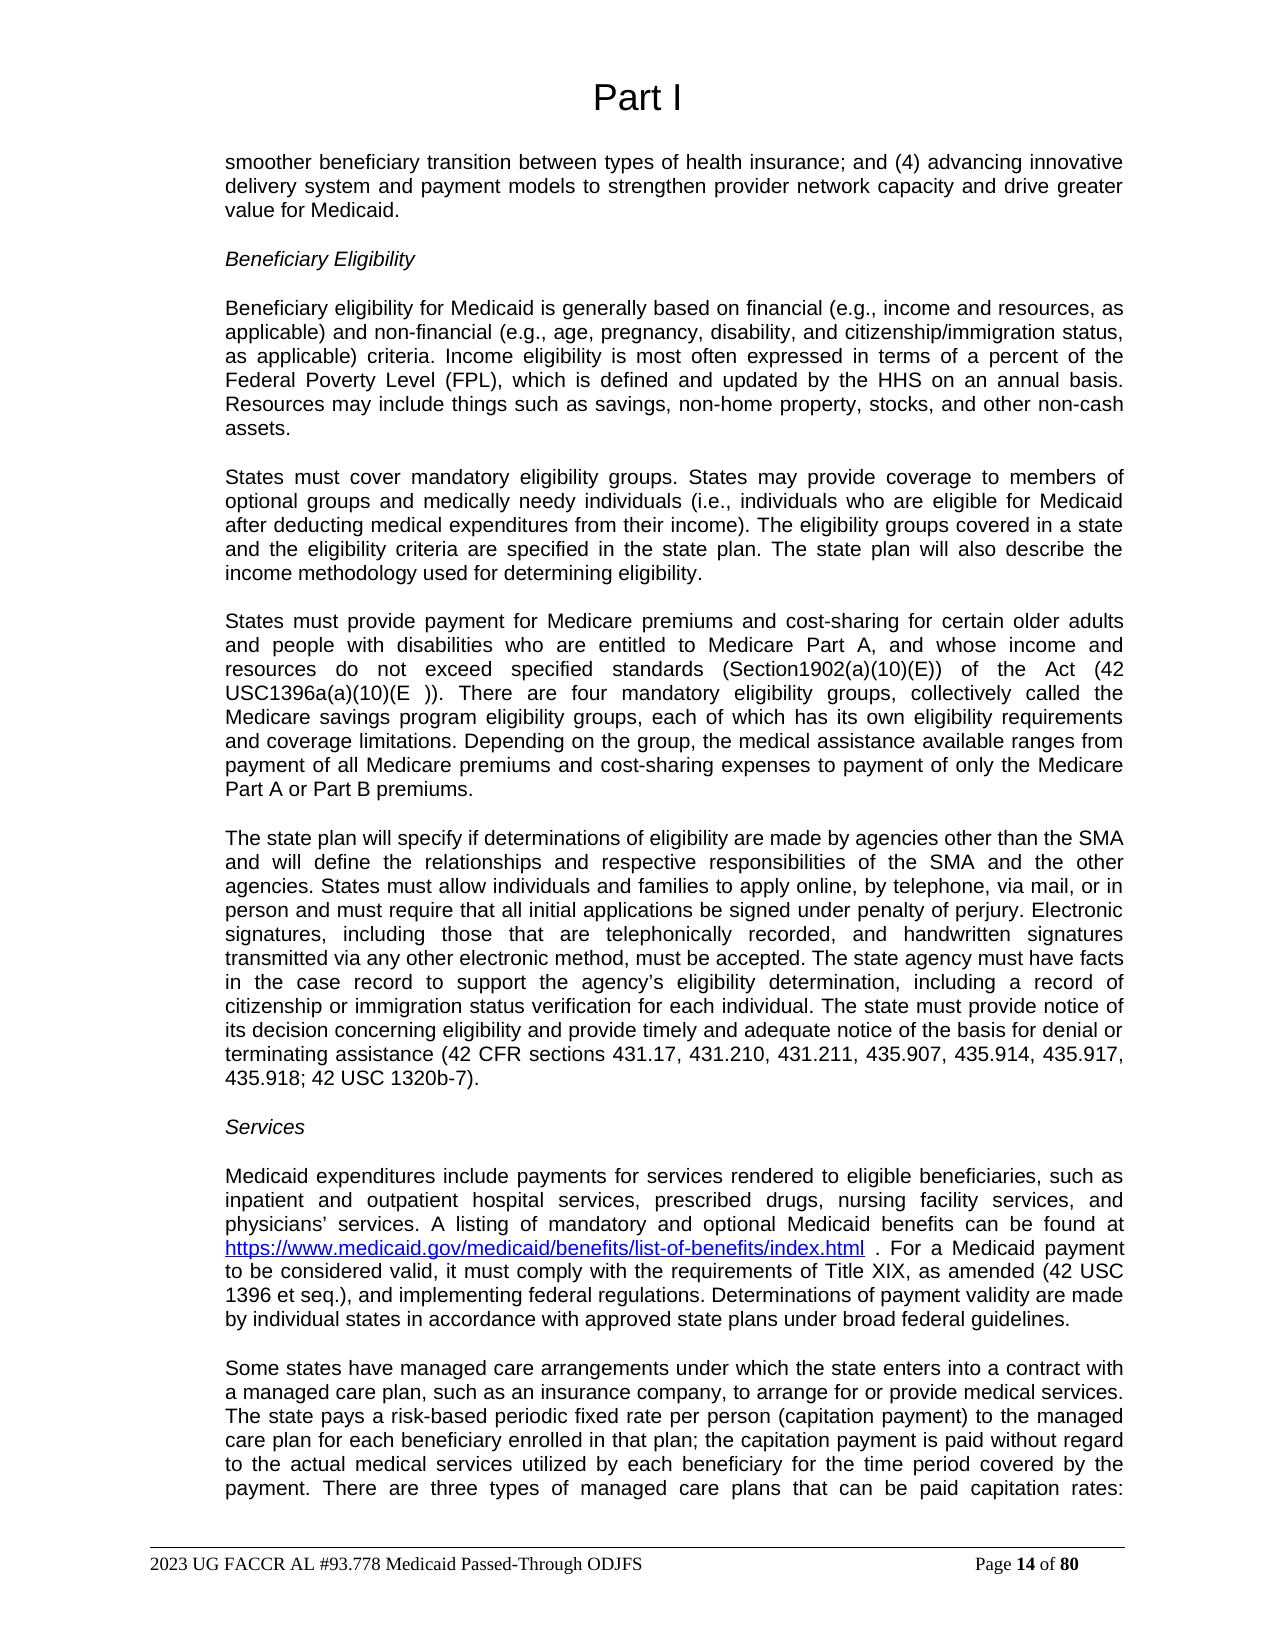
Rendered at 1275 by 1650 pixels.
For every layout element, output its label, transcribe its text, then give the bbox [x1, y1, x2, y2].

text The state plan will specify if determinations of eligibility are made by agencies other than the SMA and will define the relationships and respective responsibilities of the SMA and the other agencies. States must allow individuals and families to apply online, by telephone, via mail, or in person and must require that all initial applications be signed under penalty of perjury. Electronic signatures, including those that are telephonically recorded, and handwritten signatures transmitted via any other electronic method, must be accepted. The state agency must have facts in the case record to support the agency’s eligibility determination, including a record of citizenship or immigration status verification for each individual. The state must provide notice of its decision concerning eligibility and provide timely and adequate notice of the basis for denial or terminating assistance (42 CFR sections 431.17, 431.210, 431.211, 435.907, 435.914, 435.917, 435.918; 42 USC 1320b-7). [225, 826, 1125, 1089]
text States must cover mandatory eligibility groups. States may provide coverage to members of optional groups and medically needy individuals (i.e., individuals who are eligible for Medicaid after deducting medical expenditures from their income). The eligibility groups covered in a state and the eligibility criteria are specified in the state plan. The state plan will also describe the income methodology used for determining eligibility. [225, 464, 1125, 584]
text Medicaid expenditures include payments for services rendered to eligible beneficiaries, such as inpatient and outpatient hospital services, prescribed drugs, nursing facility services, and physicians’ services. A listing of mandatory and optional Medicaid benefits can be found at https://www.medicaid.gov/medicaid/benefits/list-of-benefits/index.html . For a Medicaid payment to be considered valid, it must comply with the requirements of Title XIX, as amended (42 USC 1396 et seq.), and implementing federal regulations. Determinations of payment validity are made by individual states in accordance with approved state plans under broad federal guidelines. [225, 1163, 1125, 1331]
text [225, 150, 1125, 222]
text Beneficiary eligibility for Medicaid is generally based on financial (e.g., income and resources, as applicable) and non-financial (e.g., age, pregnancy, disability, and citizenship/immigration status, as applicable) criteria. Income eligibility is most often expressed in terms of a percent of the Federal Poverty Level (FPL), which is defined and updated by the HHS on an annual basis. Resources may include things such as savings, non-home property, stocks, and other non-cash assets. [225, 296, 1125, 439]
text Services [225, 1114, 1125, 1138]
text States must provide payment for Medicare premiums and cost-sharing for certain older adults and people with disabilities who are entitled to Medicare Part A, and whose income and resources do not exceed specified standards (Section1902(a)(10)(E)) of the Act (42 USC1396a(a)(10)(E )). There are four mandatory eligibility groups, collectively called the Medicare savings program eligibility groups, each of which has its own eligibility requirements and coverage limitations. Depending on the group, the medical assistance available ranges from payment of all Medicare premiums and cost-sharing expenses to payment of only the Medicare Part A or Part B premiums. [225, 609, 1125, 801]
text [225, 1356, 1125, 1500]
text Beneficiary Eligibility [225, 247, 1125, 271]
